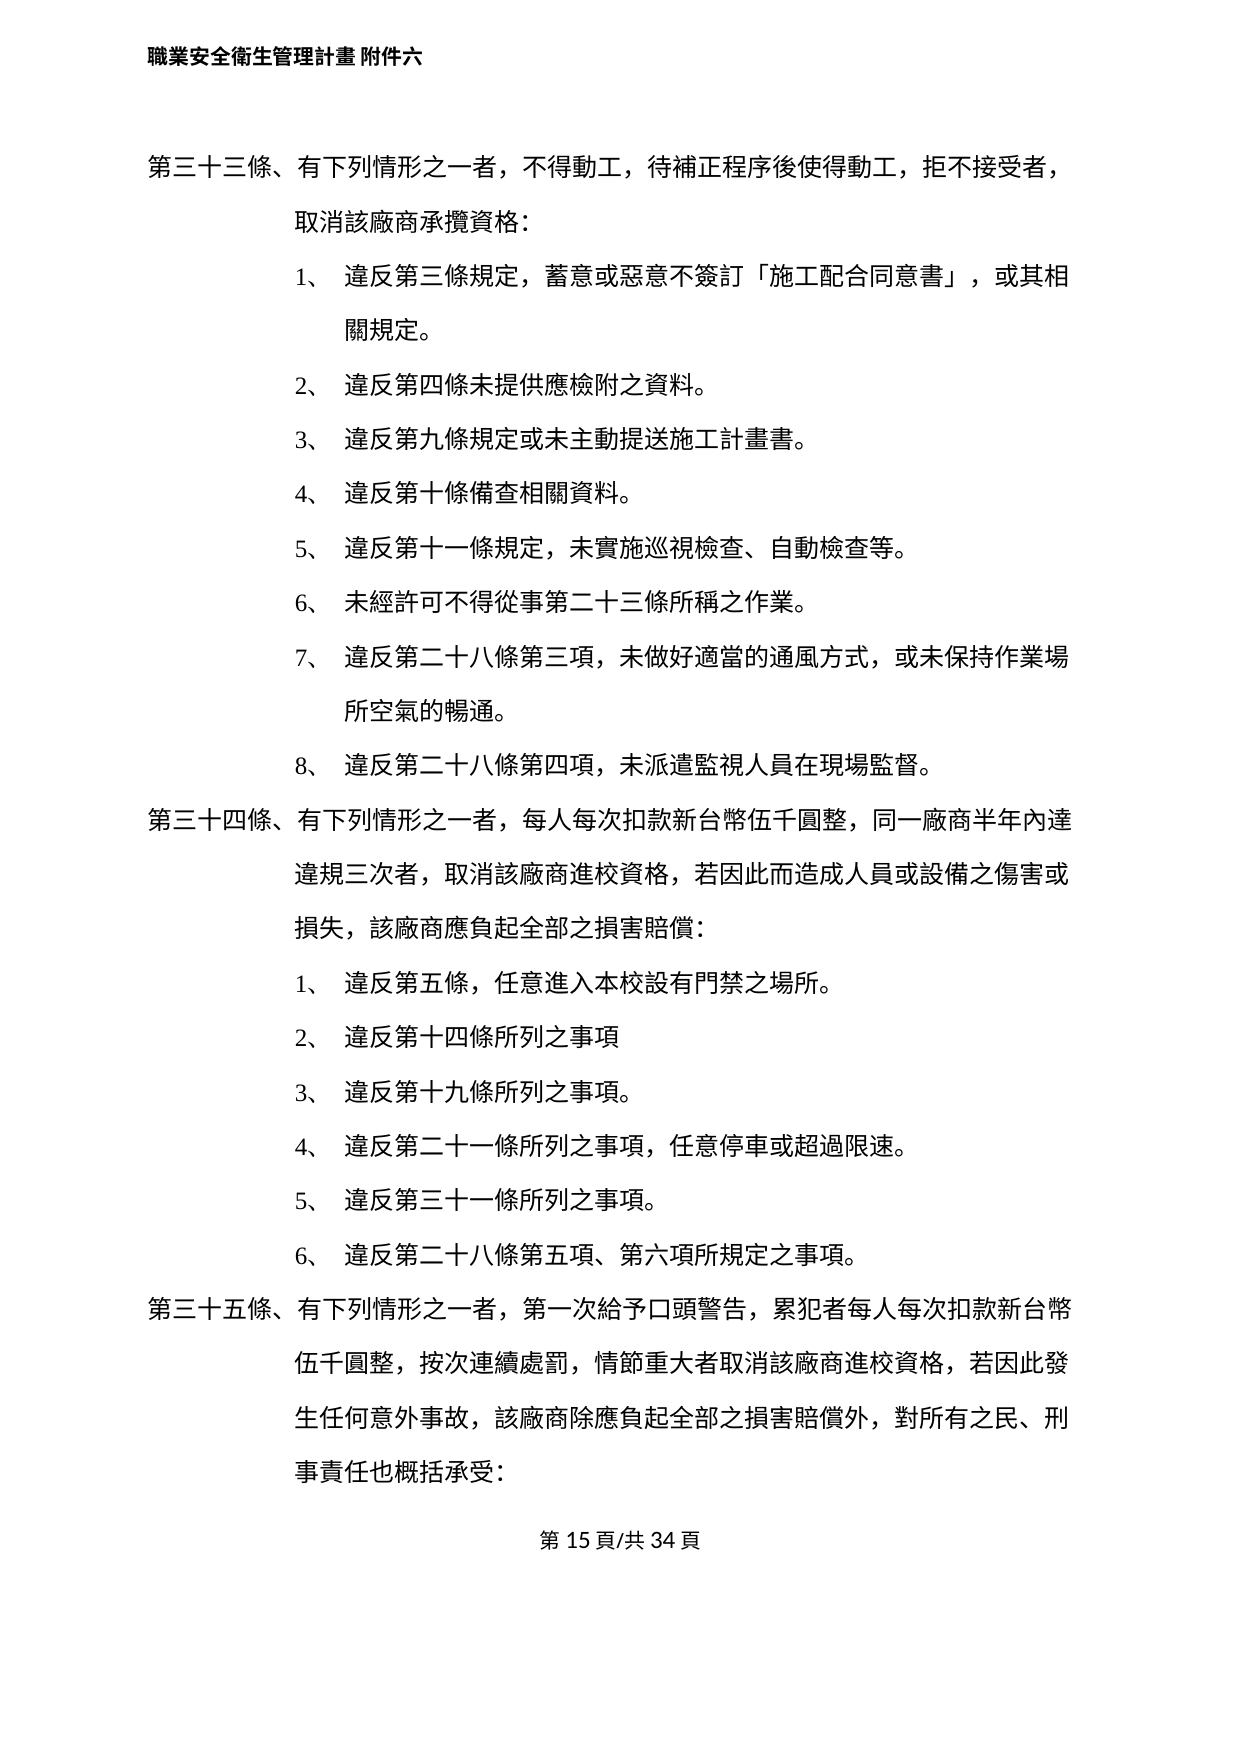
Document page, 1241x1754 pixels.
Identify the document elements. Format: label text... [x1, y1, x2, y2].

list 違反第二十一條所列之事項，任意停車或超過限速。 [294, 1126, 1092, 1163]
list 違反第九條規定或未主動提送施工計畫書。 [294, 419, 1092, 456]
list 違反第二十八條第三項，未做好適當的通風方式，或未保持作業場所空氣的暢通。 [294, 637, 1092, 728]
text 第三十三條、有下列情形之一者，不得動工，待補正程序後使得動工，拒不接受者，取消該廠商承攬資格： [148, 148, 1092, 238]
list 違反第三十一條所列之事項。 [294, 1181, 1092, 1217]
list 違反第二十八條第四項，未派遣監視人員在現場監督。 [294, 746, 1092, 782]
text 第三十五條、有下列情形之一者，第一次給予口頭警告，累犯者每人每次扣款新台幣伍千圓整，按次連續處罰，情節重大者取消該廠商進校資格，若因此發生任何意外事故，該廠商除應負起全部之損害賠償外，對所有之民、刑事責任也概括承受： [148, 1289, 1092, 1489]
list 違反第二十八條第五項、第六項所規定之事項。 [294, 1235, 1092, 1271]
list 違反第十九條所列之事項。 [294, 1072, 1092, 1108]
list 違反第十條備查相關資料。 [294, 474, 1092, 510]
list 未經許可不得從事第二十三條所稱之作業。 [294, 583, 1092, 619]
list 違反第四條未提供應檢附之資料。 [294, 365, 1092, 401]
list 違反第三條規定，蓄意或惡意不簽訂「施工配合同意書」，或其相關規定。 [294, 256, 1092, 347]
list 違反第十四條所列之事項 [294, 1018, 1092, 1054]
text 第三十四條、有下列情形之一者，每人每次扣款新台幣伍千圓整，同一廠商半年內達違規三次者，取消該廠商進校資格，若因此而造成人員或設備之傷害或損失，該廠商應負起全部之損害賠償： [148, 800, 1092, 945]
list 違反第五條，任意進入本校設有門禁之場所。 [294, 963, 1092, 999]
list 違反第十一條規定，未實施巡視檢查、自動檢查等。 [294, 528, 1092, 564]
